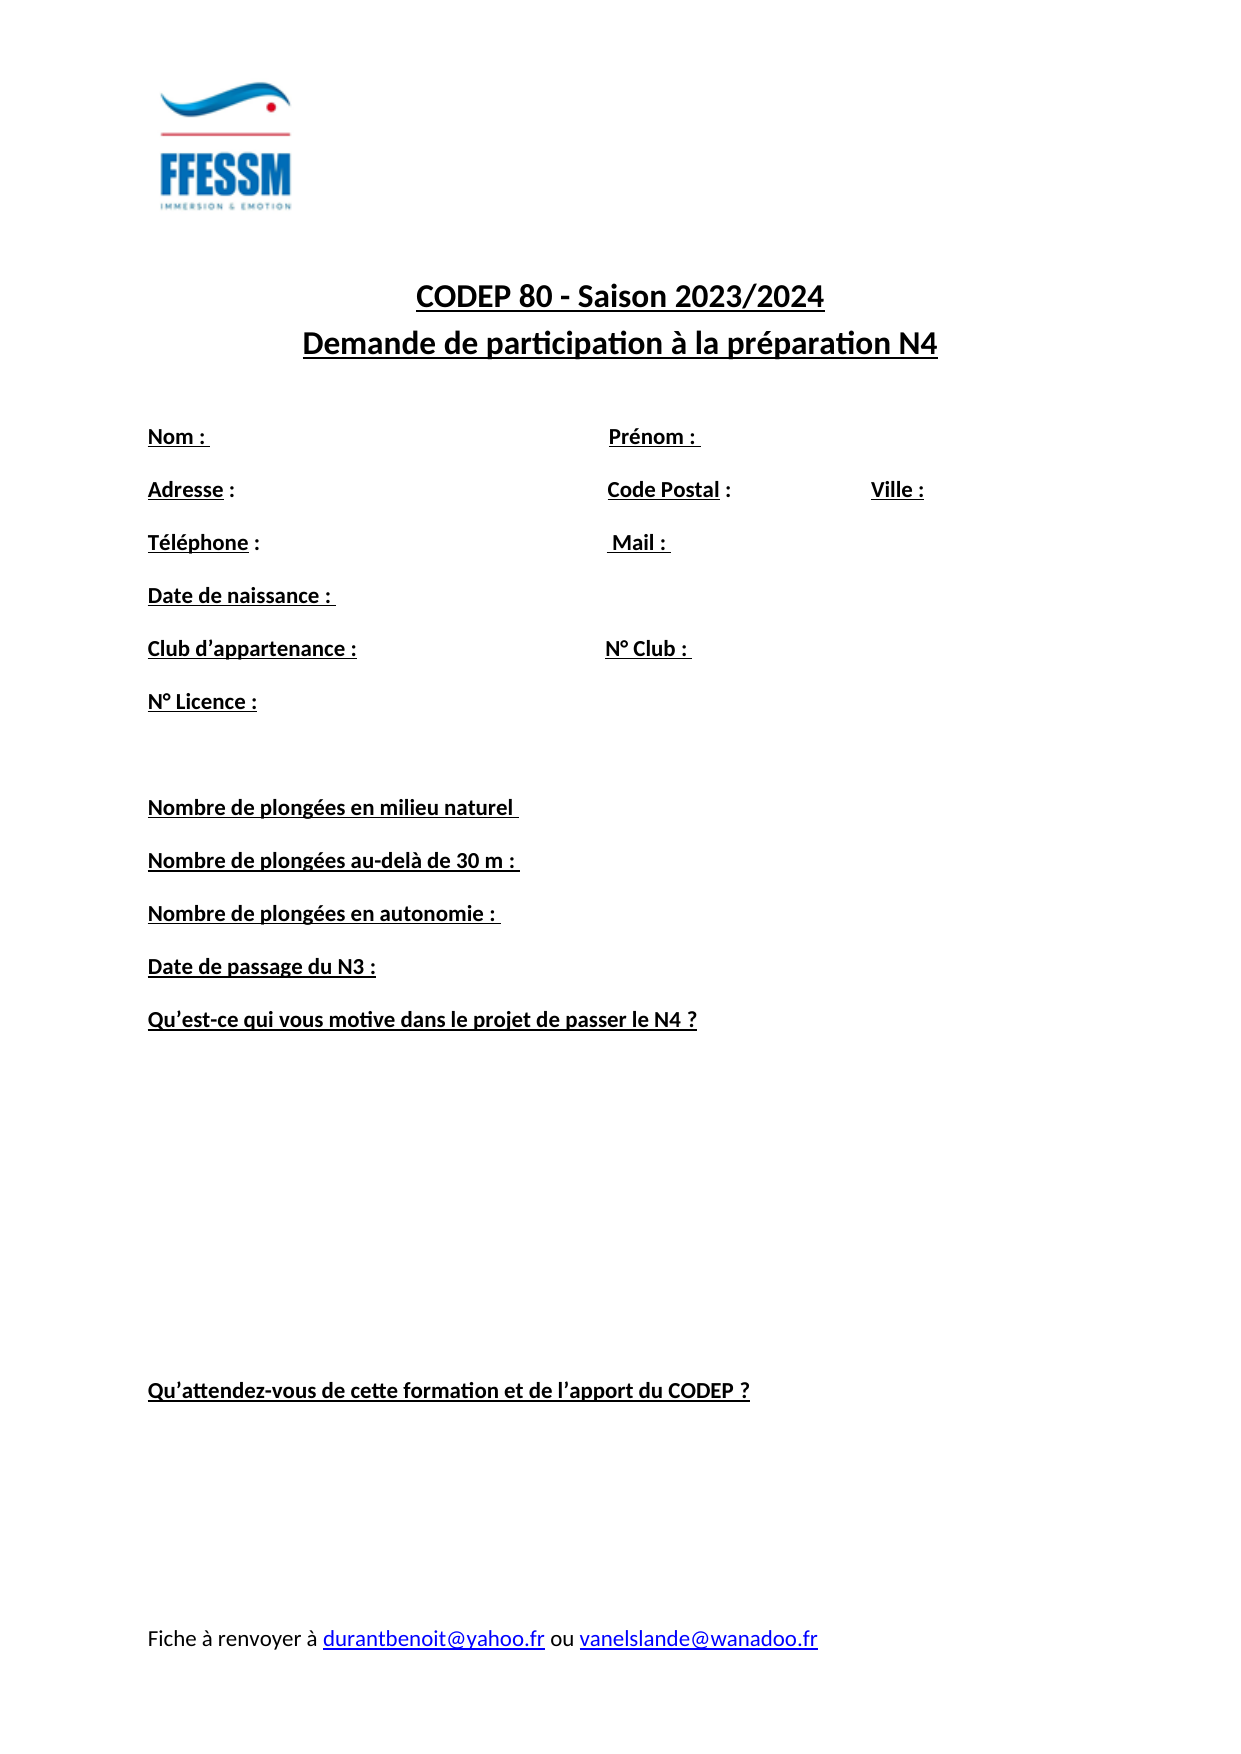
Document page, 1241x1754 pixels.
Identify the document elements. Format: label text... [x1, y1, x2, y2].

text Téléphone : Mail : [148, 528, 1093, 556]
text Qu’est-ce qui vous motive dans le projet de passer le N4 ? [148, 1005, 1093, 1033]
text Qu’attendez-vous de cette formation et de l’apport du CODEP ? [148, 1376, 1093, 1404]
picture [147, 73, 317, 223]
text CODEP 80 - Saison 2023/2024 [148, 275, 1093, 316]
text Date de naissance : [148, 581, 1093, 609]
text Nom : Prénom : [148, 422, 1093, 450]
text Nombre de plongées au-delà de 30 m : [148, 846, 1093, 874]
text Nombre de plongées en milieu naturel [148, 793, 1093, 821]
text Club d’appartenance : N° Club : [148, 634, 1093, 662]
text N° Licence : [148, 687, 1093, 715]
text Date de passage du N3 : [148, 952, 1093, 980]
text Nombre de plongées en autonomie : [148, 899, 1093, 927]
text Demande de participation à la préparation N4 [148, 322, 1093, 363]
text Adresse : Code Postal : Ville : [148, 475, 1093, 503]
